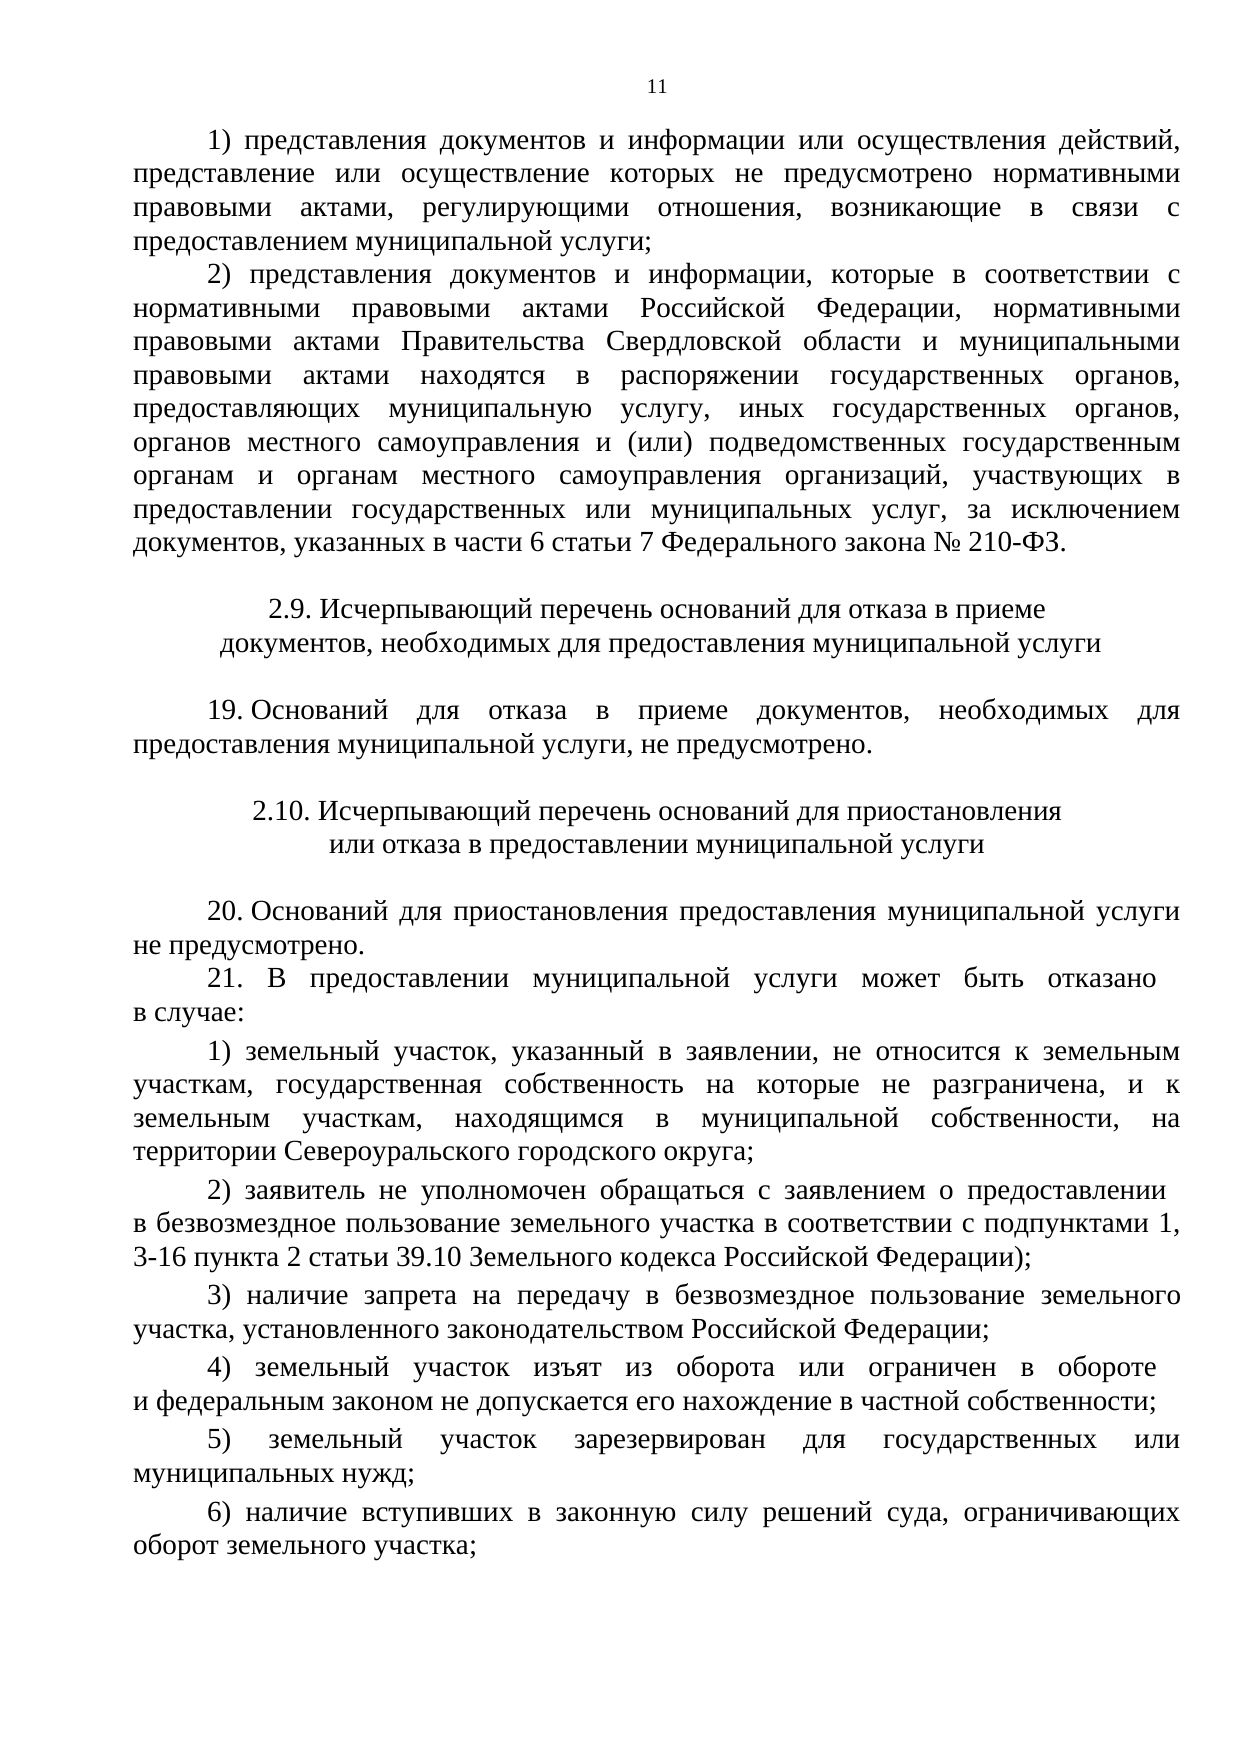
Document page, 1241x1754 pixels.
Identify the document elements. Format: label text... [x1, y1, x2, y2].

text 2.10. Исчерпывающий перечень оснований для приостановления [133, 793, 1181, 826]
text документов, необходимых для предоставления муниципальной услуги [133, 625, 1181, 659]
text 1) земельный участок, указанный в заявлении, не относится к земельным участкам, государственная собственность на которые не разграничена, и к земельным участкам, находящимся в муниципальной собственности, на территории Североуральского городского округа; [133, 1033, 1181, 1167]
text 2.9. Исчерпывающий перечень оснований для отказа в приеме [133, 592, 1181, 625]
text 6) наличие вступивших в законную силу решений суда, ограничивающих оборот земельного участка; [133, 1494, 1181, 1561]
text 4) земельный участок изъят из оборота или ограничен в обороте и федеральным законом не допускается его нахождение в частной собственности; [133, 1349, 1181, 1417]
text 19. Оснований для отказа в приеме документов, необходимых для предоставления муниципальной услуги, не предусмотрено. [133, 692, 1181, 759]
text или отказа в предоставлении муниципальной услуги [133, 826, 1181, 860]
text 1) представления документов и информации или осуществления действий, представление или осуществление которых не предусмотрено нормативными правовыми актами, регулирующими отношения, возникающие в связи с предоставлением муниципальной услуги; [133, 122, 1181, 256]
text 20. Оснований для приостановления предоставления муниципальной услуги не предусмотрено. [133, 893, 1181, 961]
text 21. В предоставлении муниципальной услуги может быть отказано в случае: [133, 961, 1181, 1028]
text 3) наличие запрета на передачу в безвозмездное пользование земельного участка, установленного законодательством Российской Федерации; [133, 1277, 1181, 1344]
text 2) заявитель не уполномочен обращаться с заявлением о предоставлении в безвозмездное пользование земельного участка в соответствии с подпунктами 1, 3-16 пункта 2 статьи 39.10 Земельного кодекса Российской Федерации); [133, 1172, 1181, 1272]
text 2) представления документов и информации, которые в соответствии с нормативными правовыми актами Российской Федерации, нормативными правовыми актами Правительства Свердловской области и муниципальными правовыми актами находятся в распоряжении государственных органов, предоставляющих муниципальную услугу, иных государственных органов, органов местного самоуправления и (или) подведомственных государственным органам и органам местного самоуправления организаций, участвующих в предоставлении государственных или муниципальных услуг, за исключением документов, указанных в части 6 статьи 7 Федерального закона № 210-ФЗ. [133, 256, 1181, 558]
text 5) земельный участок зарезервирован для государственных или муниципальных нужд; [133, 1422, 1181, 1489]
